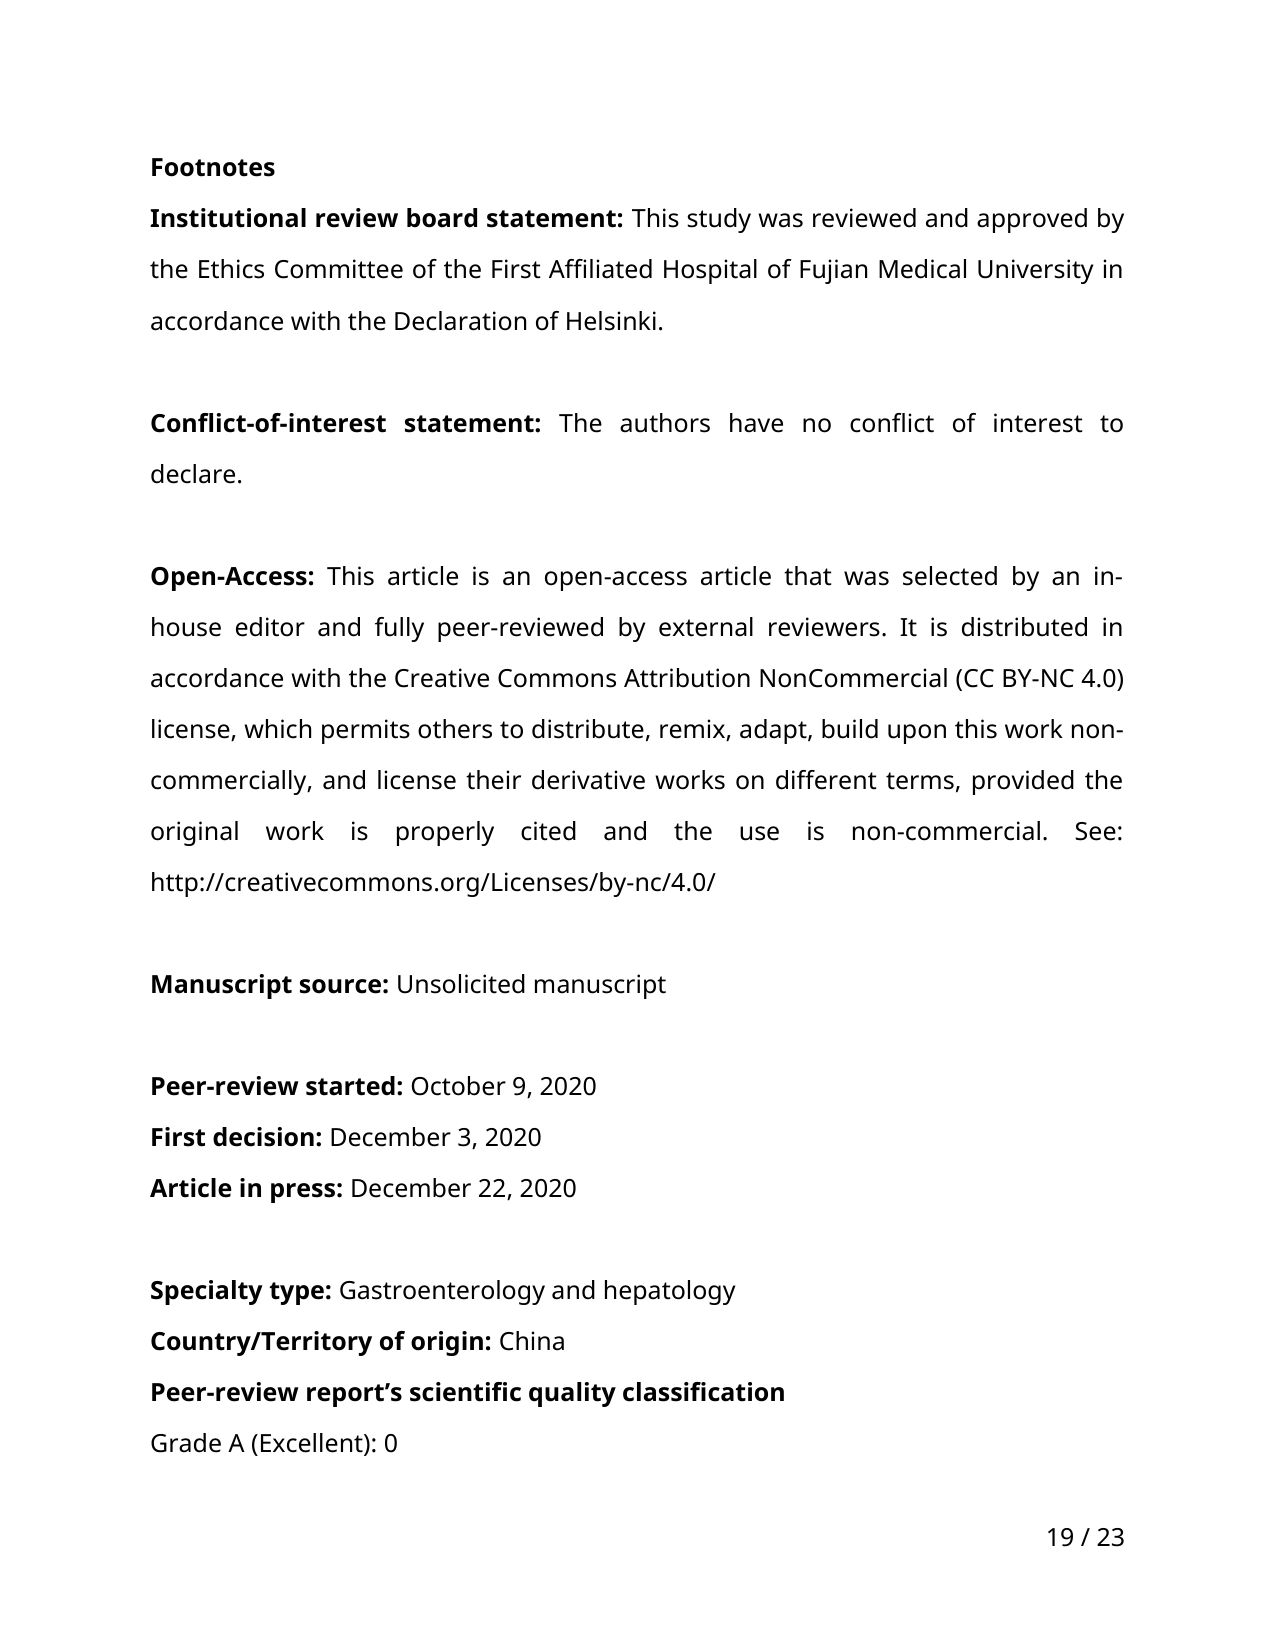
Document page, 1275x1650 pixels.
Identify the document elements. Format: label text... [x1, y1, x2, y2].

text Conflict-of-interest statement: The authors have no conflict of interest to declare. [150, 405, 1125, 490]
text Footnotes [150, 150, 1125, 184]
text Grade A (Excellent): 0 [150, 1426, 1125, 1460]
text Open-Access: This article is an open-access article that was selected by an in-house editor and fully peer-reviewed by external reviewers. It is distributed in accordance with the Creative Commons Attribution NonCommercial (CC BY-NC 4.0) license, which permits others to distribute, remix, adapt, build upon this work non-commercially, and license their derivative works on different terms, provided the original work is properly cited and the use is non-commercial. See: http://creativecommons.org/Licenses/by-nc/4.0/ [150, 558, 1125, 899]
text Country/Territory of origin: China [150, 1324, 1125, 1358]
text First decision: December 3, 2020 [150, 1120, 1125, 1154]
text Article in press: December 22, 2020 [150, 1171, 1125, 1205]
text Institutional review board statement: This study was reviewed and approved by the Ethics Committee of the First Affiliated Hospital of Fujian Medical University in accordance with the Declaration of Helsinki. [150, 201, 1125, 337]
text Specialty type: Gastroenterology and hepatology [150, 1273, 1125, 1307]
text Peer-review started: October 9, 2020 [150, 1069, 1125, 1103]
text Peer-review report’s scientific quality classification [150, 1375, 1125, 1409]
text Manuscript source: Unsolicited manuscript [150, 967, 1125, 1001]
